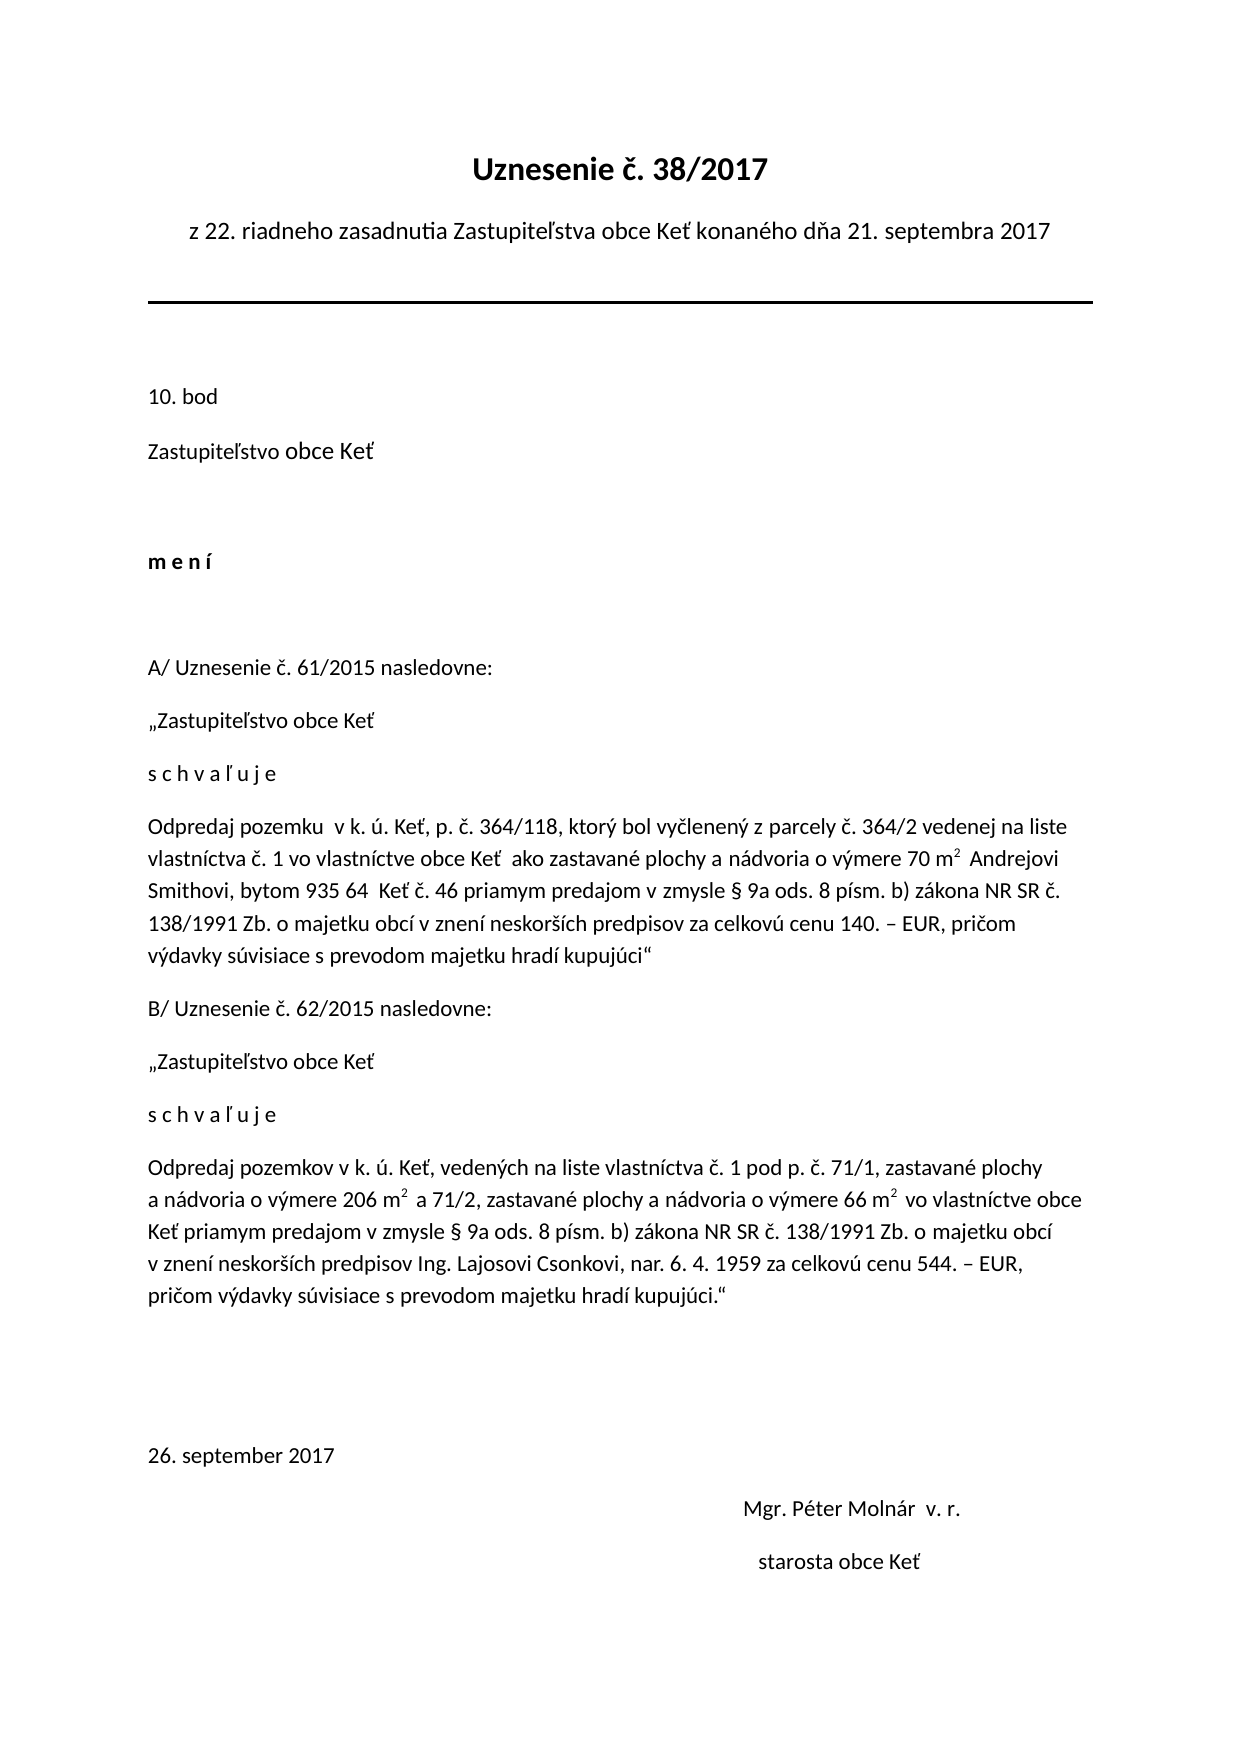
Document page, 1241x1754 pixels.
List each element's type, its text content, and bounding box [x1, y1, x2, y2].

text „Zastupiteľstvo obce Keť [148, 706, 1093, 734]
text Mgr. Péter Molnár v. r. [664, 1494, 1093, 1522]
text s c h v a ľ u j e [148, 1100, 1093, 1128]
text z 22. riadneho zasadnutia Zastupiteľstva obce Keť konaného dňa 21. septembra 2017 [148, 215, 1093, 246]
text s c h v a ľ u j e [148, 759, 1093, 787]
text „Zastupiteľstvo obce Keť [148, 1047, 1093, 1075]
text A/ Uznesenie č. 61/2015 nasledovne: [148, 653, 1093, 681]
text Odpredaj pozemku v k. ú. Keť, p. č. 364/118, ktorý bol vyčlenený z parcely č. 364/2 vedenej na liste vlastníctva č. 1 vo vlastníctve obce Keť ako zastavané plochy a nádvoria o výmere 70 m2 Andrejovi Smithovi, bytom 935 64 Keť č. 46 priamym predajom v zmysle § 9a ods. 8 písm. b) zákona NR SR č. 138/1991 Zb. o majetku obcí v znení neskorších predpisov za celkovú cenu 140. – EUR, pričom výdavky súvisiace s prevodom majetku hradí kupujúci“ [148, 812, 1093, 969]
text Uznesenie č. 38/2017 [148, 148, 1093, 188]
text starosta obce Keť [664, 1547, 1093, 1575]
text m e n í [148, 547, 1093, 575]
text 10. bod [148, 382, 1093, 410]
text Odpredaj pozemkov v k. ú. Keť, vedených na liste vlastníctva č. 1 pod p. č. 71/1, zastavané plochy a nádvoria o výmere 206 m2 a 71/2, zastavané plochy a nádvoria o výmere 66 m2 vo vlastníctve obce Keť priamym predajom v zmysle § 9a ods. 8 písm. b) zákona NR SR č. 138/1991 Zb. o majetku obcí v znení neskorších predpisov Ing. Lajosovi Csonkovi, nar. 6. 4. 1959 za celkovú cenu 544. – EUR, pričom výdavky súvisiace s prevodom majetku hradí kupujúci.“ [148, 1153, 1093, 1310]
text Zastupiteľstvo obce Keť [148, 435, 1093, 466]
text B/ Uznesenie č. 62/2015 nasledovne: [148, 994, 1093, 1022]
text 26. september 2017 [148, 1441, 1093, 1469]
